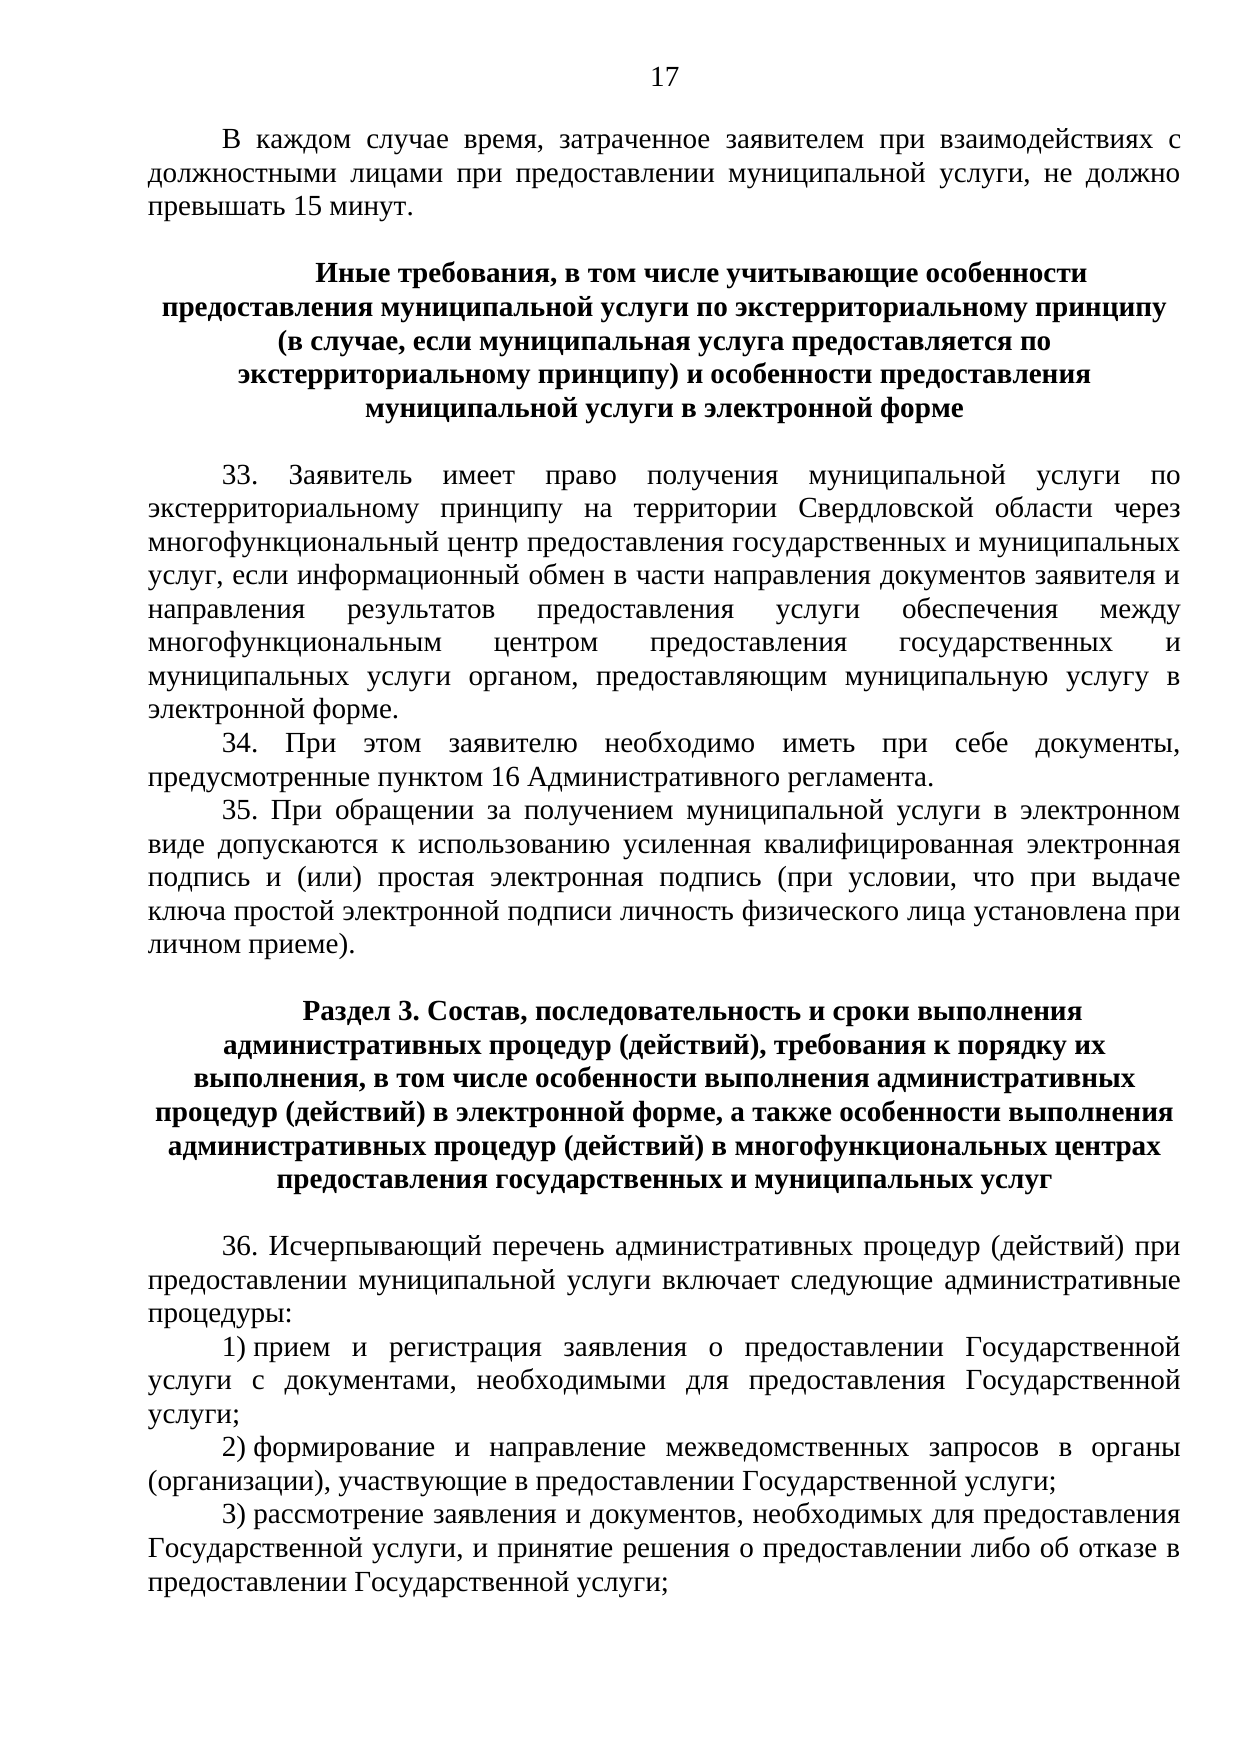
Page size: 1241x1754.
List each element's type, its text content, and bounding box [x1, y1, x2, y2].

text 34. При этом заявителю необходимо иметь при себе документы, предусмотренные пунктом 16 Административного регламента. [148, 725, 1181, 792]
list рассмотрение заявления и документов, необходимых для предоставления Государственной услуги, и принятие решения о предоставлении либо об отказе в предоставлении Государственной услуги; [148, 1497, 1181, 1597]
text Раздел 3. Состав, последовательность и сроки выполнения административных процедур (действий), требования к порядку их выполнения, в том числе особенности выполнения административных процедур (действий) в электронной форме, а также особенности выполнения административных процедур (действий) в многофункциональных центрах предоставления государственных и муниципальных услуг [148, 993, 1181, 1195]
list прием и регистрация заявления о предоставлении Государственной услуги с документами, необходимыми для предоставления Государственной услуги; [148, 1329, 1181, 1429]
text Иные требования, в том числе учитывающие особенности предоставления муниципальной услуги по экстерриториальному принципу (в случае, если муниципальная услуга предоставляется по экстерриториальному принципу) и особенности предоставления муниципальной услуги в электронной форме [148, 256, 1181, 423]
text 36. Исчерпывающий перечень административных процедур (действий) при предоставлении муниципальной услуги включает следующие административные процедуры: [148, 1228, 1181, 1329]
text 33. Заявитель имеет право получения муниципальной услуги по экстерриториальному принципу на территории Свердловской области через многофункциональный центр предоставления государственных и муниципальных услуг, если информационный обмен в части направления документов заявителя и направления результатов предоставления услуги обеспечения между многофункциональным центром предоставления государственных и муниципальных услуги органом, предоставляющим муниципальную услугу в электронной форме. [148, 457, 1181, 725]
text В каждом случае время, затраченное заявителем при взаимодействиях с должностными лицами при предоставлении муниципальной услуги, не должно превышать 15 минут. [148, 121, 1181, 222]
text 35. При обращении за получением муниципальной услуги в электронном виде допускаются к использованию усиленная квалифицированная электронная подпись и (или) простая электронная подпись (при условии, что при выдаче ключа простой электронной подписи личность физического лица установлена при личном приеме). [148, 792, 1181, 960]
list формирование и направление межведомственных запросов в органы (организации), участвующие в предоставлении Государственной услуги; [148, 1429, 1181, 1497]
